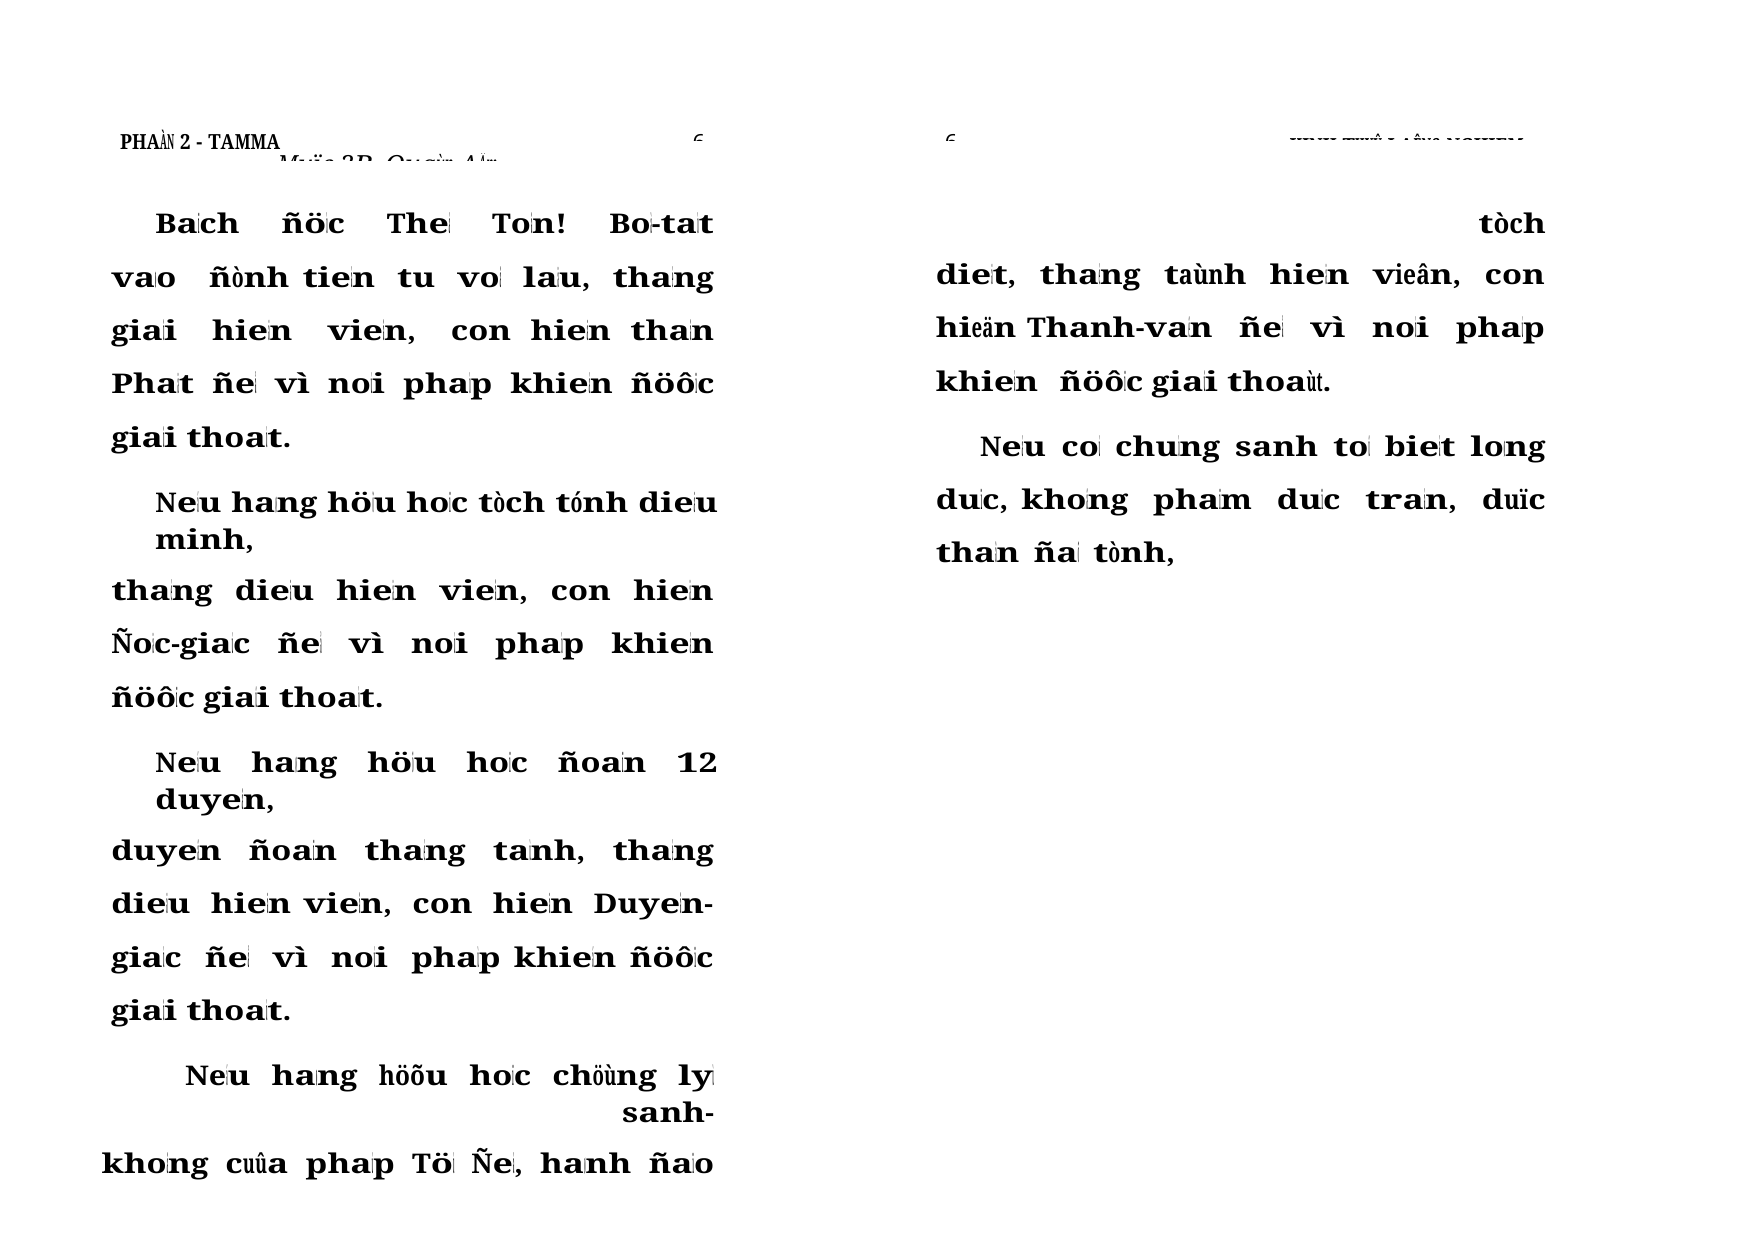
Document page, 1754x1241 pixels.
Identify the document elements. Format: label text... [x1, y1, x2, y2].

text thaéng dieäu hieän vieân, con hieän Ñoäc-giaùc ñeå vì noùi phaùp khieán ñöôïc giaûi thoaùt. [111, 571, 714, 715]
text Neáu haøng höõu hoïc ñoaïn 12 duyeân, [155, 743, 718, 817]
text dieät, thaéng taùnh hieän vieân, con hieän Thanh-vaên ñeå vì noùi phaùp khieán ñöôïc giaûi thoaùt. [936, 255, 1545, 399]
text khoâng cuûa phaùp Töù Ñeá, haønh ñaïo tòch [925, 205, 1546, 242]
text Neáu haøng höõu hoïc chöùng lyù sanh- [100, 1057, 714, 1130]
text Neáu haøng höõu hoïc tòch tónh dieäu minh, [155, 484, 718, 558]
text Baïch ñöùc Theá Toân! Boà-taùt vaøo ñònh tieán tu voâ laäu, thaéng giaûi hieän vieân, con hieän thaân Phaät ñeå vì noùi phaùp khieán ñöôïc giaûi thoaùt. [111, 205, 714, 455]
text Neáu coù chuùng sanh toû bieát loøng duïc, khoâng phaïm duïc traàn, duïc thaân ñaõ tònh, [936, 428, 1546, 570]
text duyeân ñoaïn thaéng taùnh, thaéng dieäu hieän vieân, con hieän Duyeân-giaùc ñeå vì noùi phaùp khieán ñöôïc giaûi thoaùt. [111, 831, 714, 1028]
text khoâng cuûa phaùp Töù Ñeá, haønh ñaïo tòch [100, 1144, 714, 1181]
